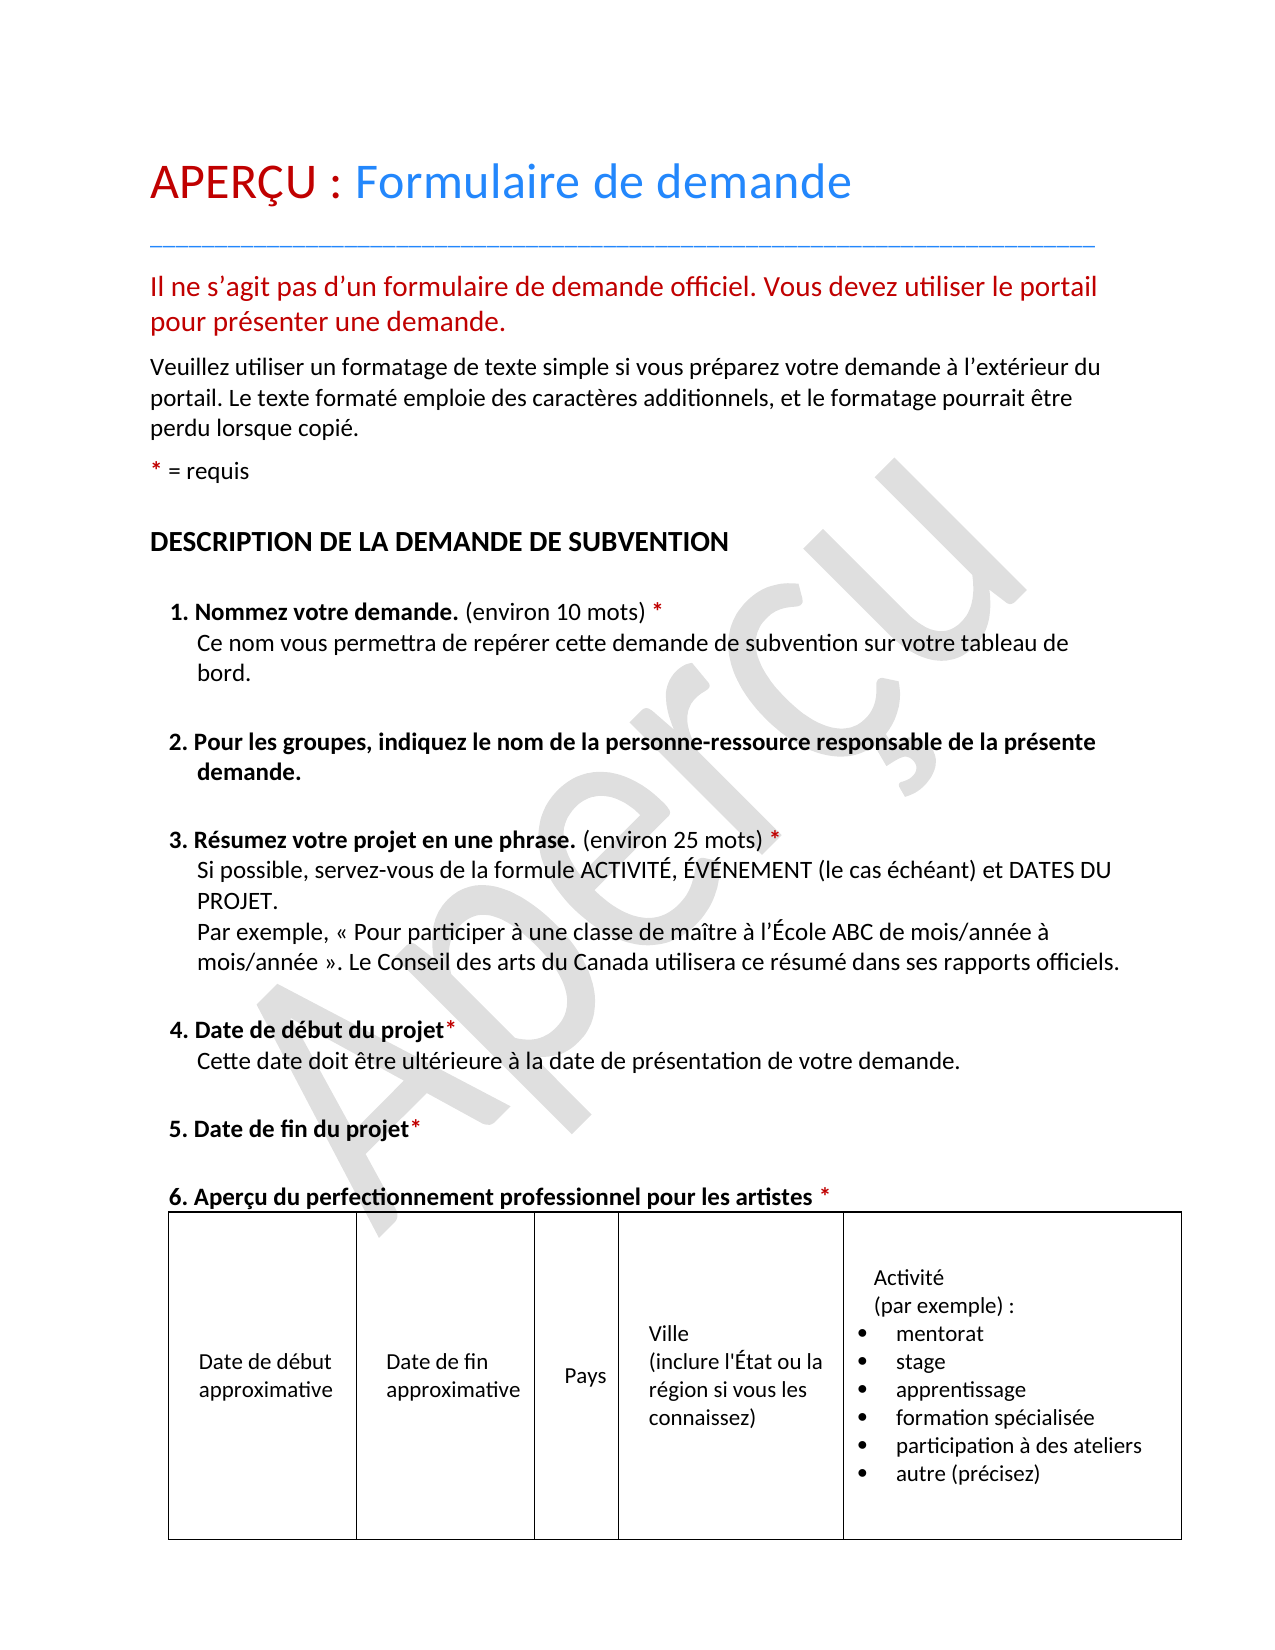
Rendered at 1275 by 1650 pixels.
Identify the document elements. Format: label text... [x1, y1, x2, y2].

list Nommez votre demande. (environ 10 mots) * [169, 597, 1125, 627]
list Cette date doit être ultérieure à la date de présentation de votre demande. [150, 1045, 1125, 1075]
table_header Date de début approximative [169, 1213, 356, 1538]
list Résumez votre projet en une phrase. (environ 25 mots) * [169, 824, 1125, 855]
table_header Date de fin approximative [357, 1213, 534, 1538]
table_header Ville (inclure l'État ou la région si vous les connaissez) [619, 1213, 843, 1538]
list Aperçu du perfectionnement professionnel pour les artistes * [169, 1181, 1191, 1211]
table_header Activité (par exemple) : mentorat stage apprentissage formation spécialisée participation à des ateliers autre (précisez) [844, 1213, 1181, 1538]
list Pour les groupes, indiquez le nom de la personne-ressource responsable de la présente demande. [169, 726, 1125, 787]
list Date de début du projet* [169, 1014, 1171, 1045]
text * = requis [150, 455, 1125, 486]
list Date de fin du projet* [169, 1113, 1172, 1143]
subtitle DESCRIPTION DE LA DEMANDE DE SUBVENTION [150, 523, 1125, 559]
text Il ne s’agit pas d’un formulaire de demande officiel. Vous devez utiliser le portail pour présenter une demande. [150, 268, 1125, 339]
text _________________________________________________________________________ [150, 220, 1125, 251]
table_header Pays [535, 1213, 618, 1538]
text Si possible, servez-vous de la formule ACTIVITÉ, ÉVÉNEMENT (le cas échéant) et DATES DU PROJET. [197, 855, 1125, 916]
text Par exemple, « Pour participer à une classe de maître à l’École ABC de mois/année à mois/année ». Le Conseil des arts du Canada utilisera ce résumé dans ses rapports officiels. [197, 916, 1125, 977]
text Veuillez utiliser un formatage de texte simple si vous préparez votre demande à l’extérieur du portail. Le texte formaté emploie des caractères additionnels, et le formatage pourrait être perdu lorsque copié. [150, 351, 1125, 443]
list Ce nom vous permettra de repérer cette demande de subvention sur votre tableau de bord. [197, 627, 1125, 688]
text APERÇU : Formulaire de demande [150, 150, 1125, 211]
